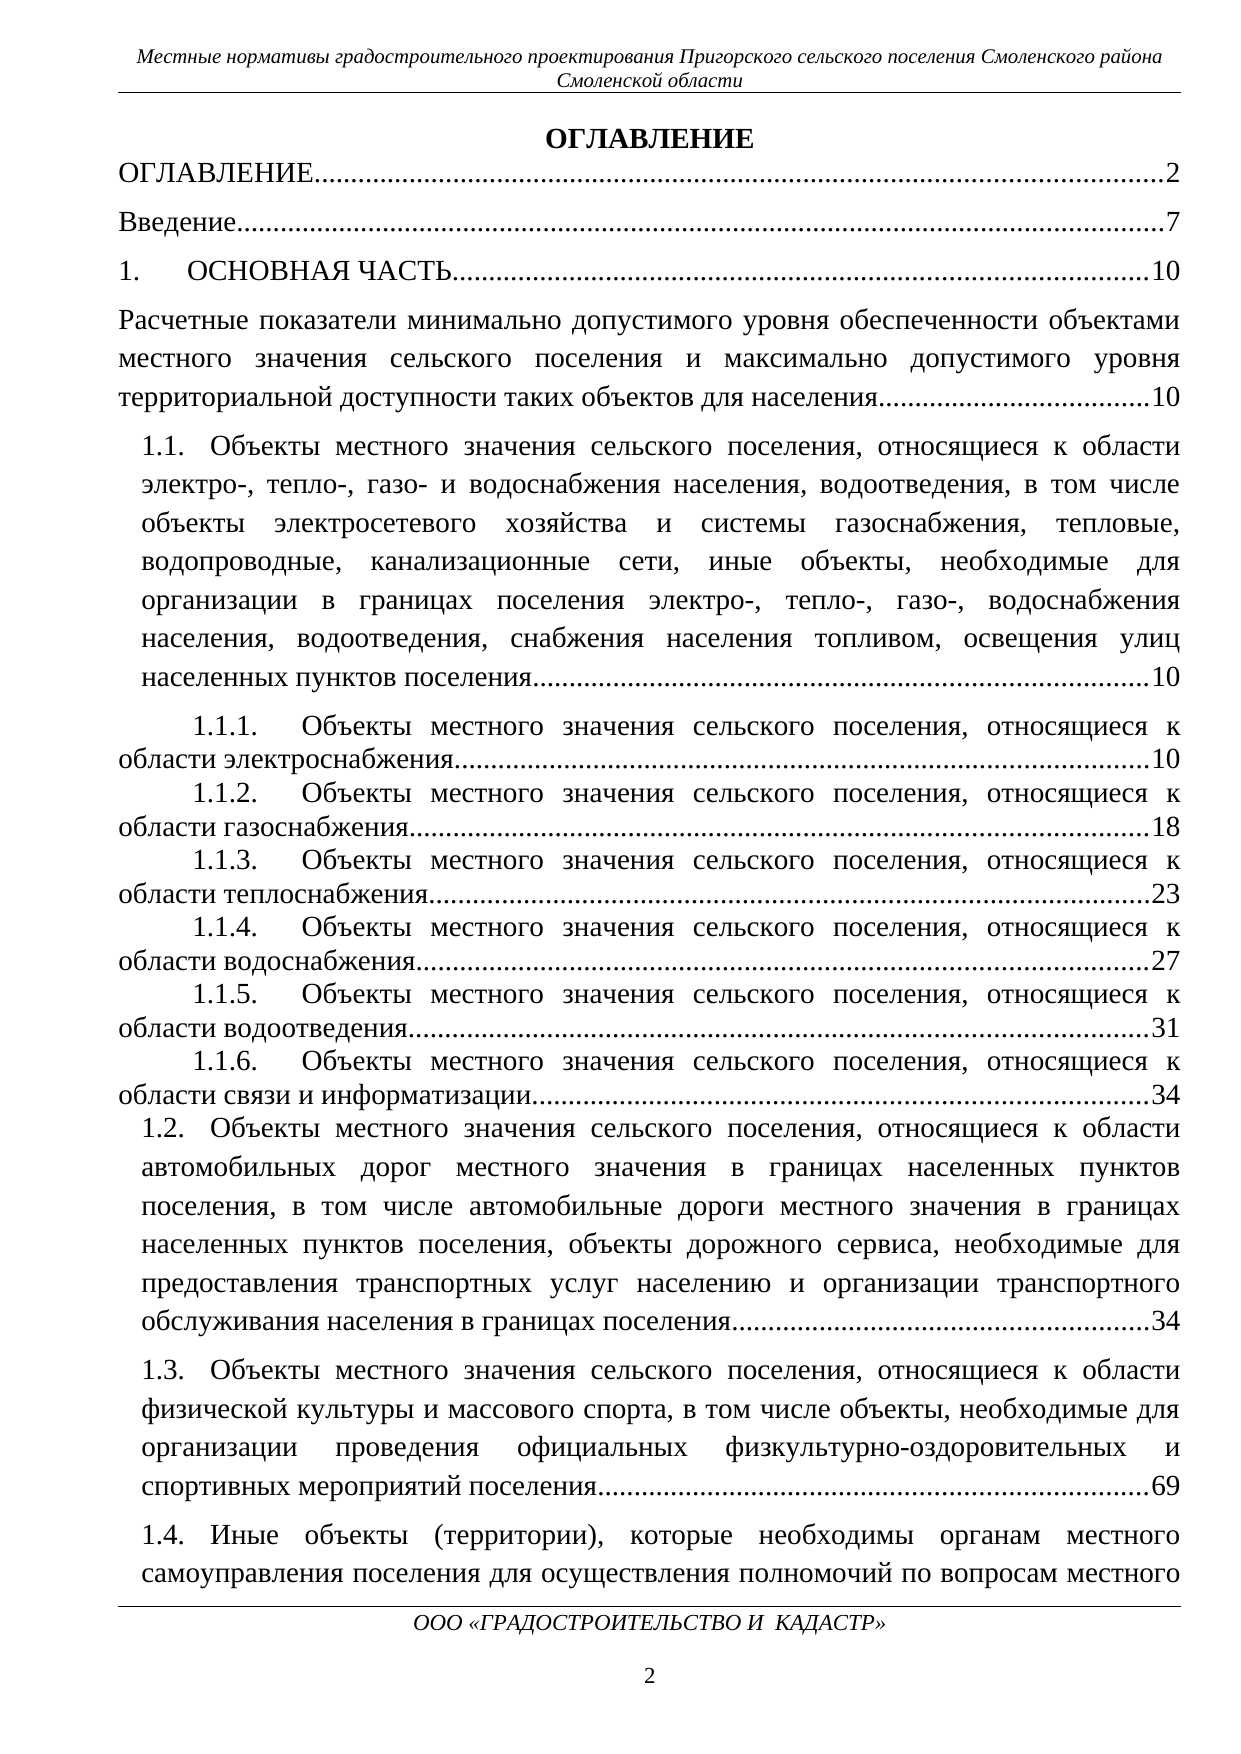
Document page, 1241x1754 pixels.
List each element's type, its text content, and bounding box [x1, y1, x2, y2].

subtitle ОГЛАВЛЕНИЕ [118, 121, 1181, 155]
